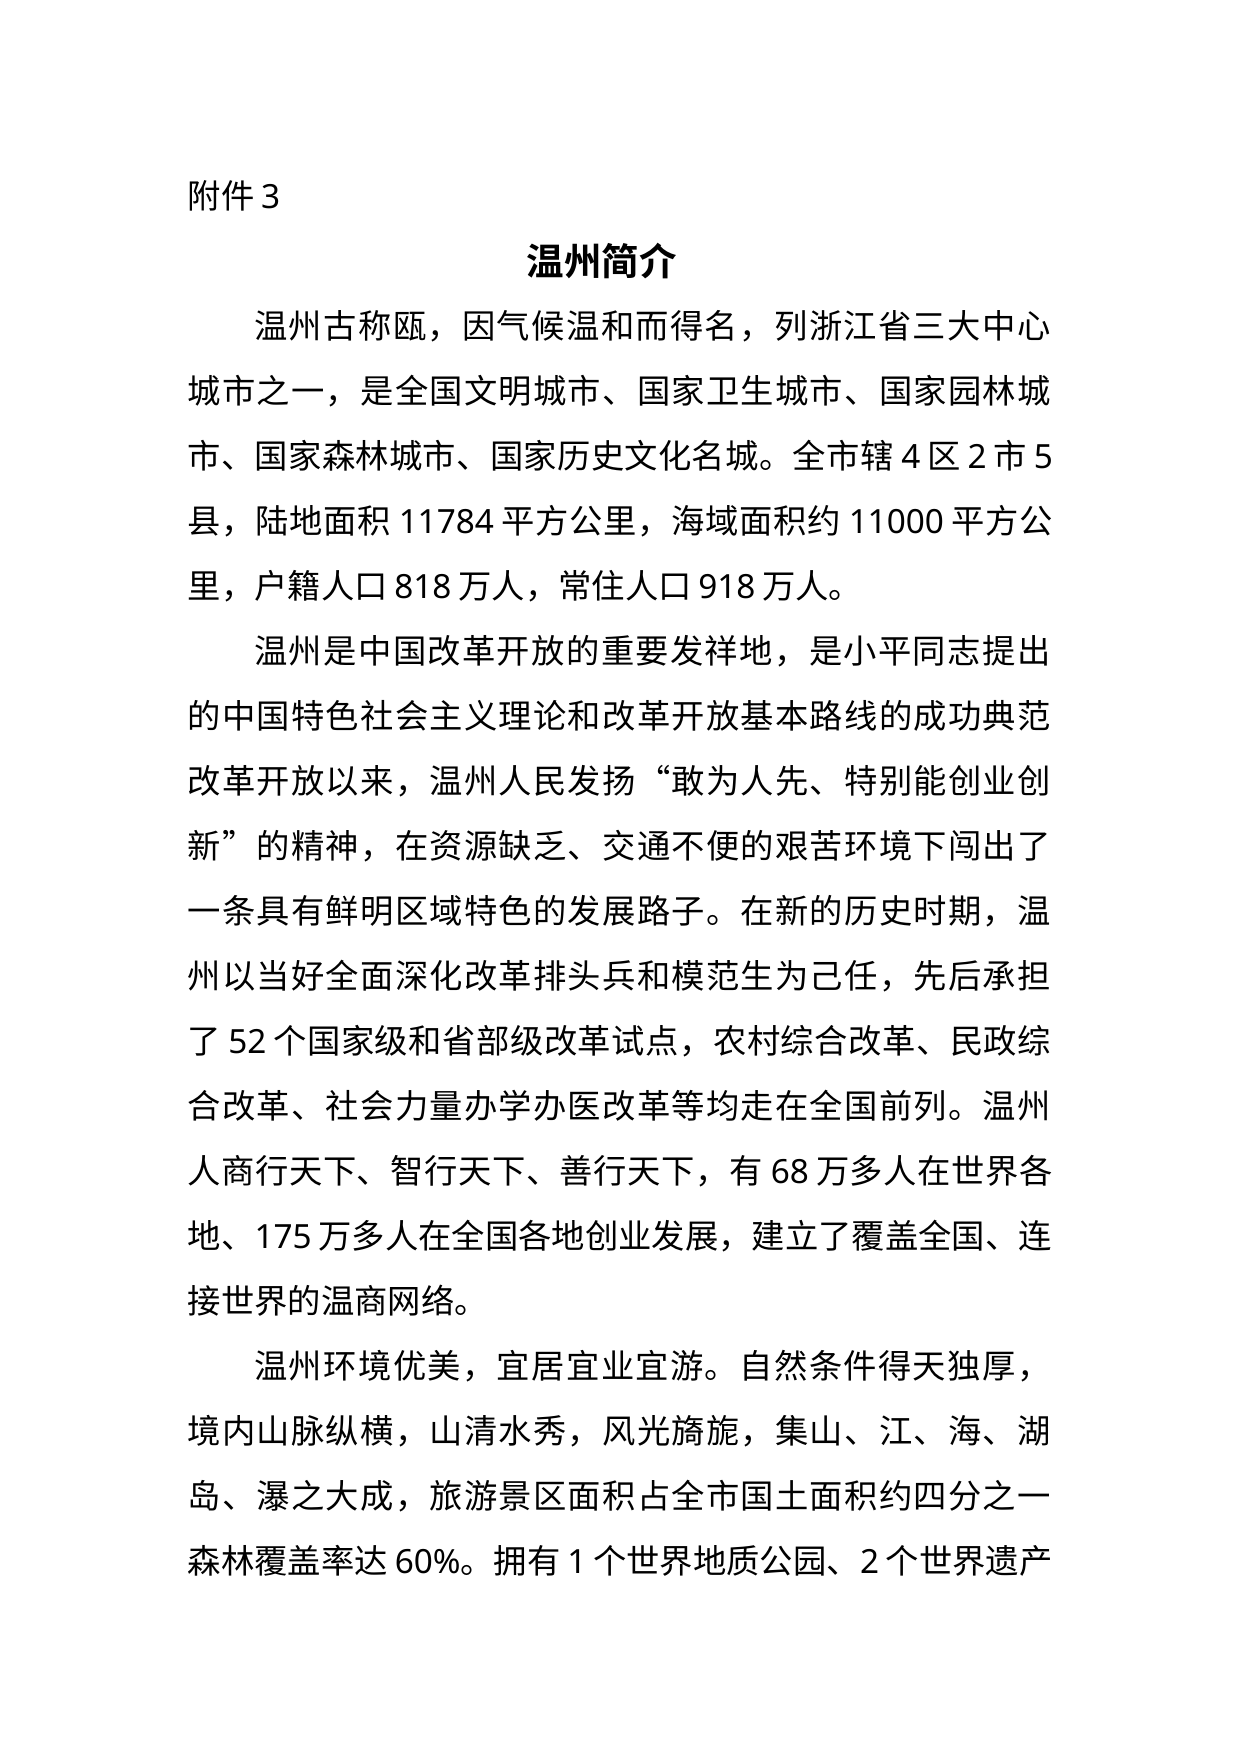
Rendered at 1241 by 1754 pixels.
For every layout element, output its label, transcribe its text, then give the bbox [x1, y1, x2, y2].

text 温州简介 [187, 227, 1053, 292]
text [187, 1332, 1053, 1592]
text 温州是中国改革开放的重要发祥地，是小平同志提出的中国特色社会主义理论和改革开放基本路线的成功典范。改革开放以来，温州人民发扬“敢为人先、特别能创业创新”的精神，在资源缺乏、交通不便的艰苦环境下闯出了一条具有鲜明区域特色的发展路子。在新的历史时期，温州以当好全面深化改革排头兵和模范生为己任，先后承担了52个国家级和省部级改革试点，农村综合改革、民政综合改革、社会力量办学办医改革等均走在全国前列。温州人商行天下、智行天下、善行天下，有68万多人在世界各地、175万多人在全国各地创业发展，建立了覆盖全国、连接世界的温商网络。 [187, 617, 1053, 1332]
text 温州古称瓯，因气候温和而得名，列浙江省三大中心城市之一，是全国文明城市、国家卫生城市、国家园林城市、国家森林城市、国家历史文化名城。全市辖4区2市5县，陆地面积11784平方公里，海域面积约11000平方公里，户籍人口818万人，常住人口918万人。 [187, 292, 1053, 617]
text 附件3 [187, 162, 1053, 227]
